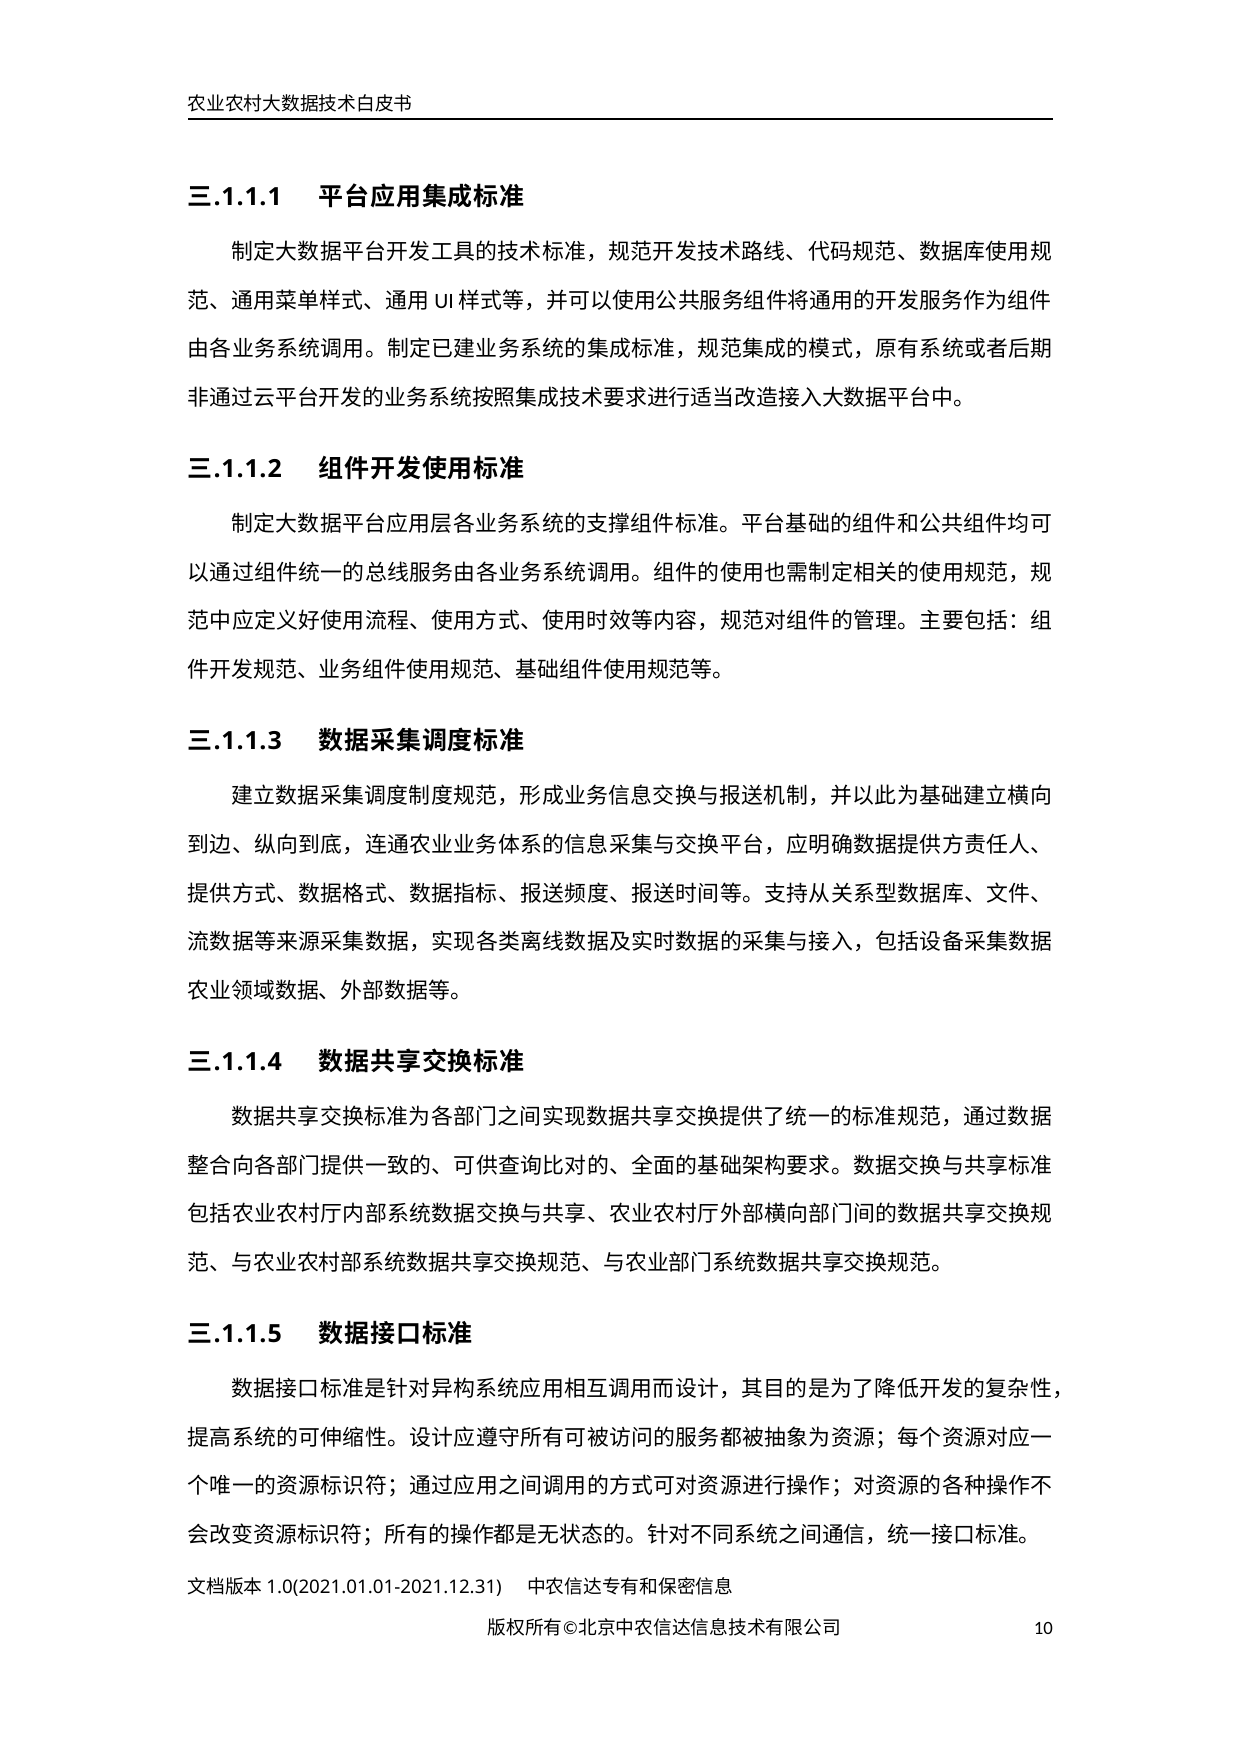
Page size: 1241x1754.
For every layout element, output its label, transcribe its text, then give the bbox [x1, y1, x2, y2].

text 制定大数据平台应用层各业务系统的支撑组件标准。平台基础的组件和公共组件均可以通过组件统一的总线服务由各业务系统调用。组件的使用也需制定相关的使用规范，规范中应定义好使用流程、使用方式、使用时效等内容，规范对组件的管理。主要包括：组件开发规范、业务组件使用规范、基础组件使用规范等。 [187, 506, 1053, 684]
text 制定大数据平台开发工具的技术标准，规范开发技术路线、代码规范、数据库使用规范、通用菜单样式、通用UI样式等，并可以使用公共服务组件将通用的开发服务作为组件由各业务系统调用。制定已建业务系统的集成标准，规范集成的模式，原有系统或者后期非通过云平台开发的业务系统按照集成技术要求进行适当改造接入大数据平台中。 [187, 233, 1053, 412]
subtitle 组件开发使用标准 [187, 434, 1053, 499]
text 数据接口标准是针对异构系统应用相互调用而设计，其目的是为了降低开发的复杂性，提高系统的可伸缩性。设计应遵守所有可被访问的服务都被抽象为资源；每个资源对应一个唯一的资源标识符；通过应用之间调用的方式可对资源进行操作；对资源的各种操作不会改变资源标识符；所有的操作都是无状态的。针对不同系统之间通信，统一接口标准。 [187, 1371, 1053, 1549]
text 数据共享交换标准为各部门之间实现数据共享交换提供了统一的标准规范，通过数据整合向各部门提供一致的、可供查询比对的、全面的基础架构要求。数据交换与共享标准包括农业农村厅内部系统数据交换与共享、农业农村厅外部横向部门间的数据共享交换规范、与农业农村部系统数据共享交换规范、与农业部门系统数据共享交换规范。 [187, 1098, 1053, 1277]
subtitle 数据共享交换标准 [187, 1027, 1053, 1092]
subtitle 数据采集调度标准 [187, 706, 1053, 771]
text 建立数据采集调度制度规范，形成业务信息交换与报送机制，并以此为基础建立横向到边、纵向到底，连通农业业务体系的信息采集与交换平台，应明确数据提供方责任人、提供方式、数据格式、数据指标、报送频度、报送时间等。支持从关系型数据库、文件、流数据等来源采集数据，实现各类离线数据及实时数据的采集与接入，包括设备采集数据、农业领域数据、外部数据等。 [187, 778, 1053, 1005]
subtitle 数据接口标准 [187, 1299, 1053, 1364]
subtitle 平台应用集成标准 [187, 162, 1053, 227]
